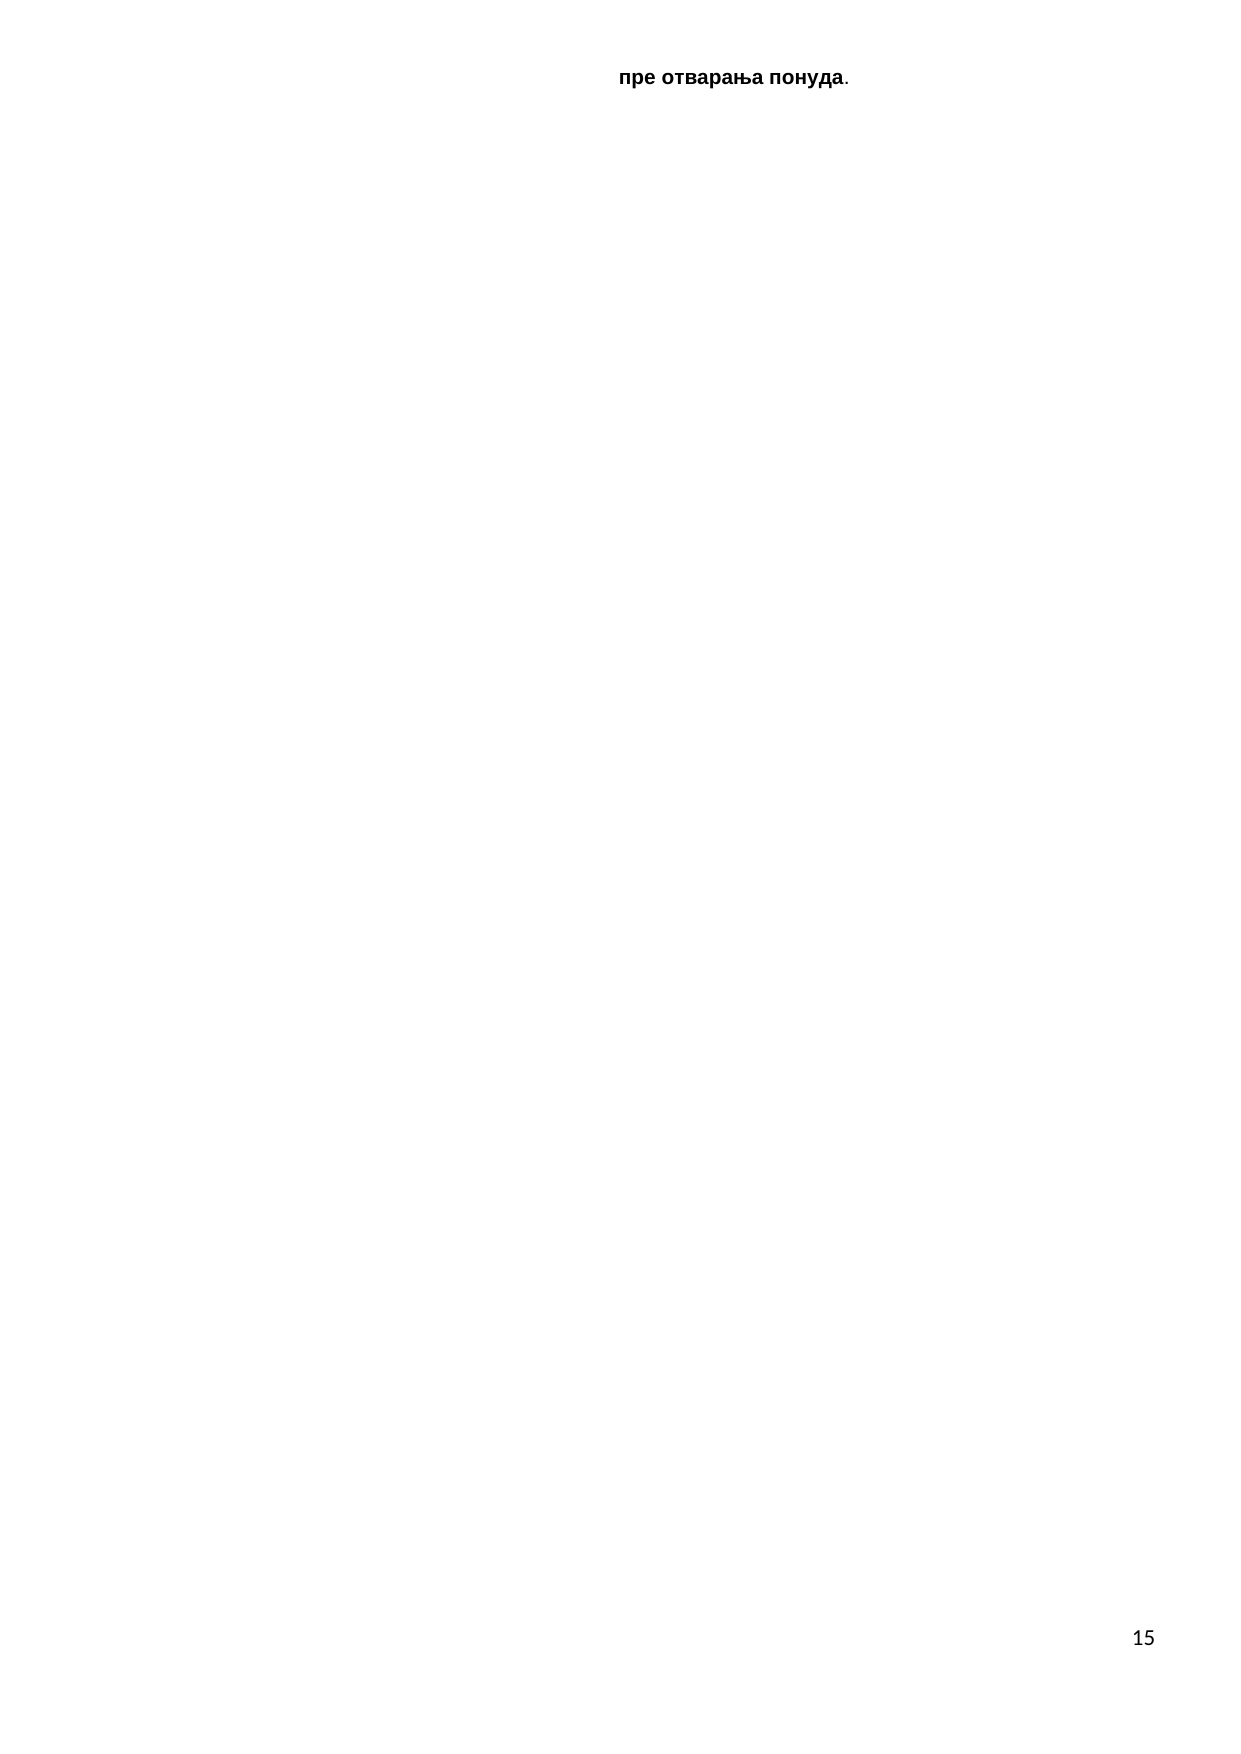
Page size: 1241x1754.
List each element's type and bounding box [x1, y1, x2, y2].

list [581, 70, 1153, 88]
